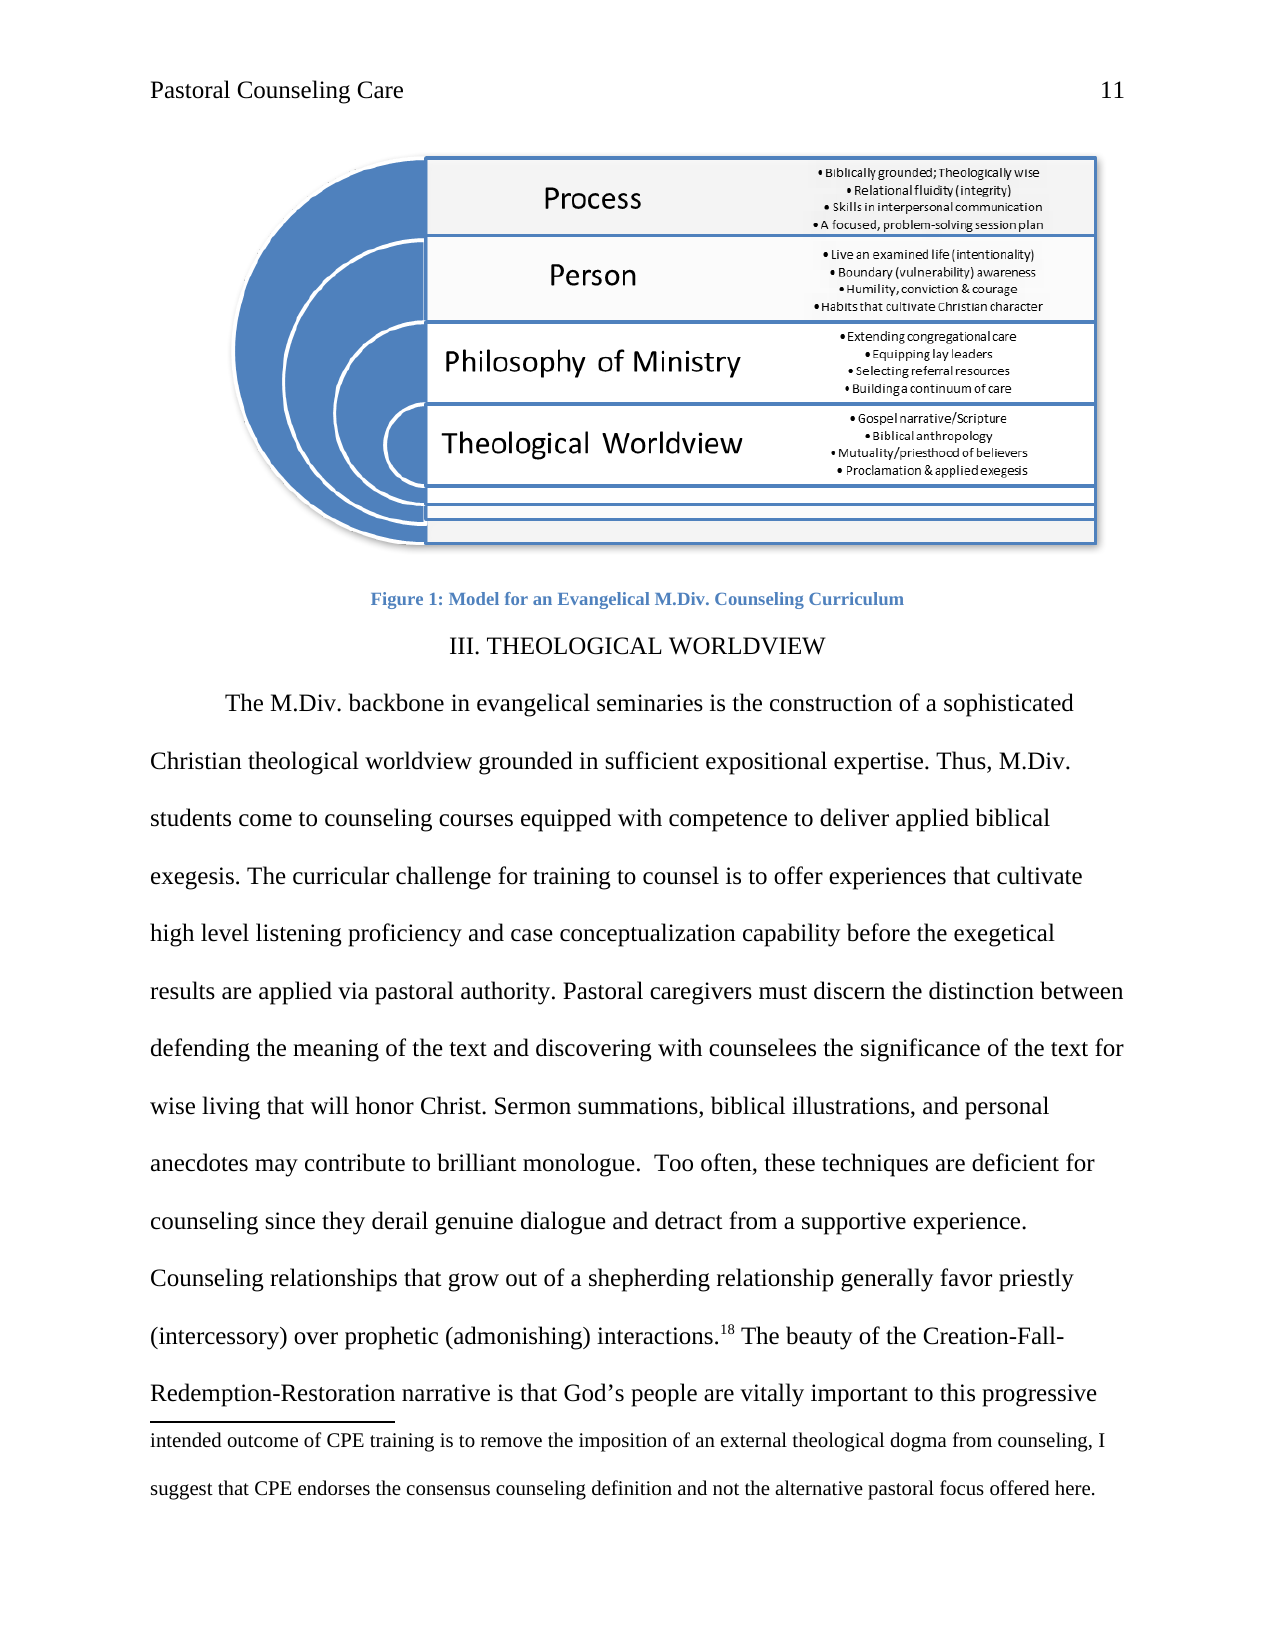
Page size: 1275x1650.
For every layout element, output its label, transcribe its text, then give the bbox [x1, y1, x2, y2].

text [150, 688, 1125, 1407]
picture [231, 156, 1097, 545]
text III. THEOLOGICAL WORLDVIEW [150, 631, 1125, 659]
text Figure 1: Model for an Evangelical M.Div. Counseling Curriculum [150, 588, 1125, 610]
